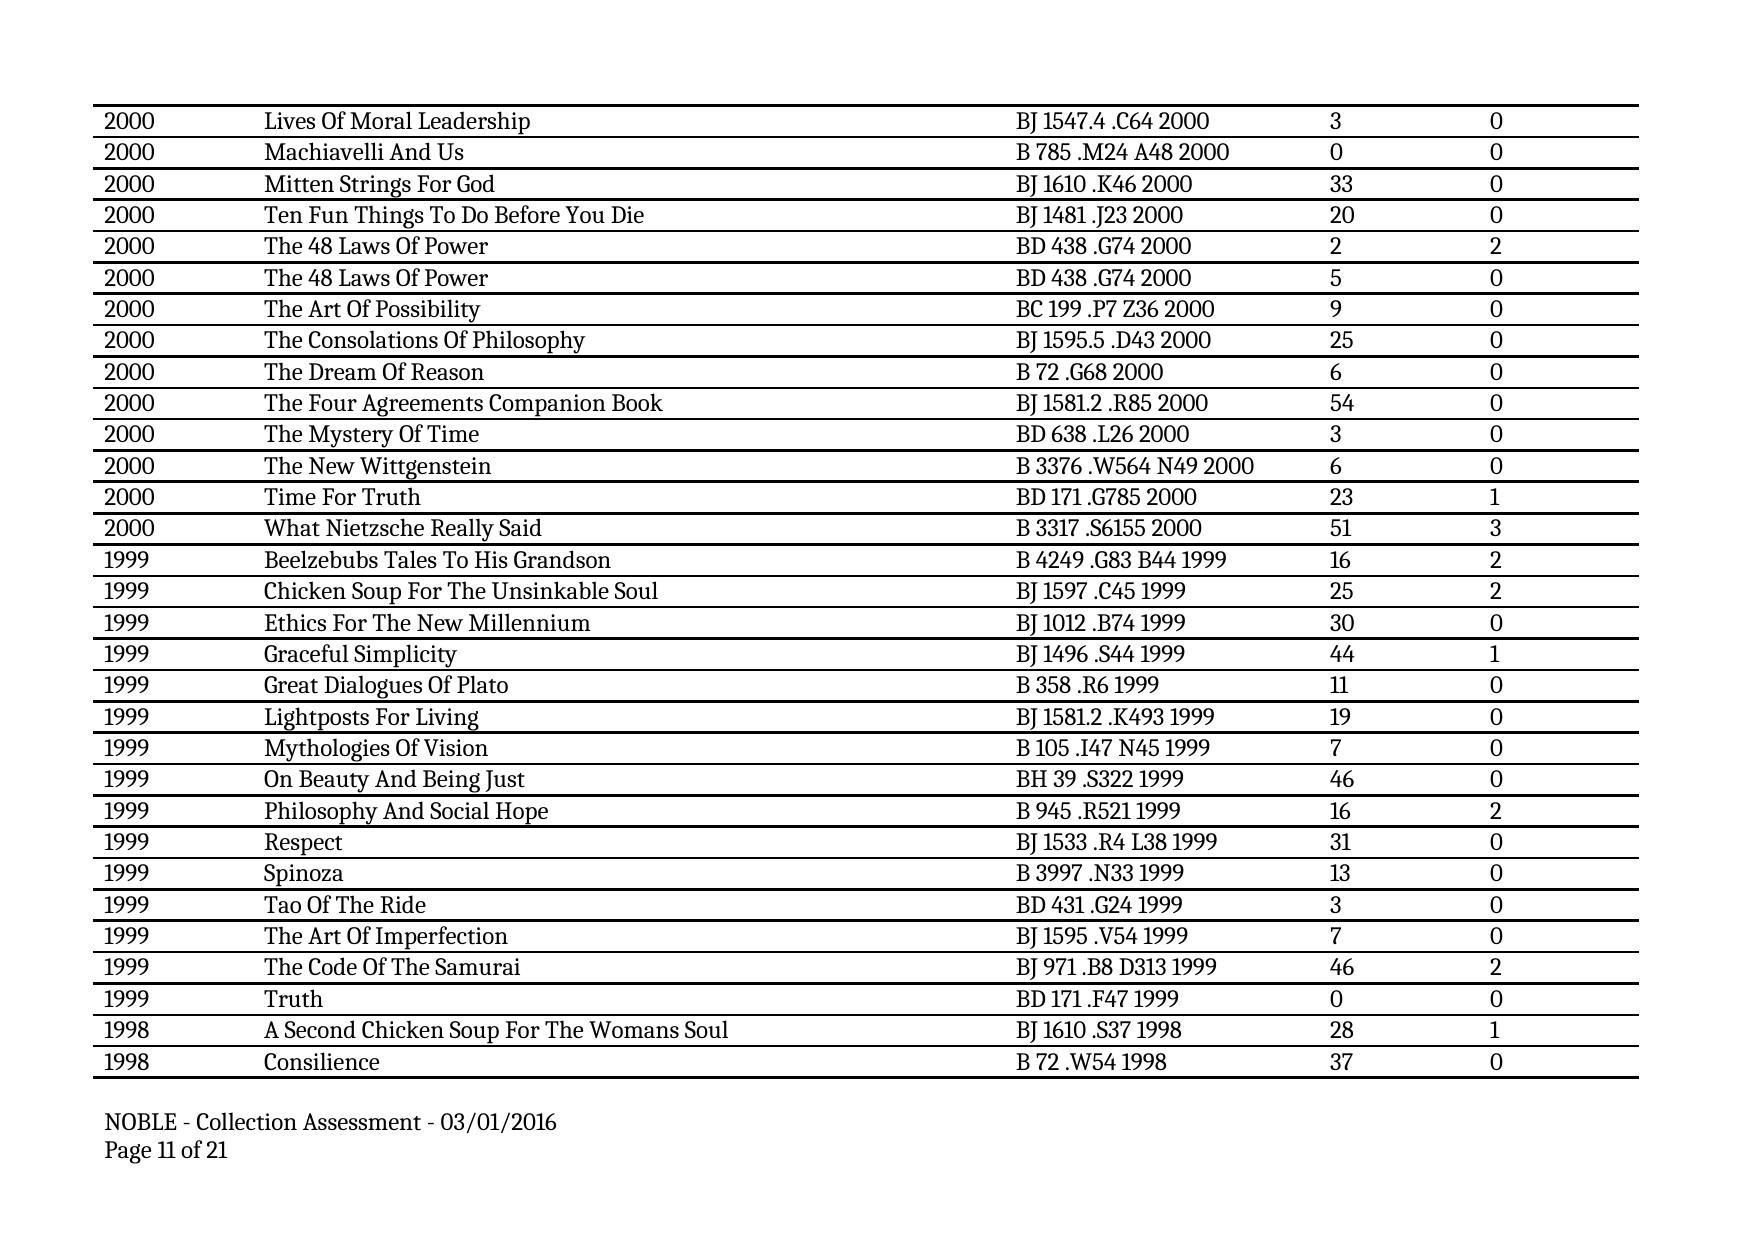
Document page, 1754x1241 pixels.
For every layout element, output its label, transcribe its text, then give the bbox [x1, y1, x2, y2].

table_cell 1999 [93, 891, 253, 919]
table_cell 2 [1479, 797, 1638, 825]
table_cell 0 [1479, 420, 1638, 449]
table_cell 1998 [93, 1016, 253, 1045]
table_cell 0 [1479, 1047, 1638, 1076]
table_cell B 785 .M24 A48 2000 [999, 138, 1319, 167]
table_cell BJ 1597 .C45 1999 [999, 577, 1319, 606]
table_cell Ten Fun Things To Do Before You Die [253, 201, 999, 229]
table_cell 1999 [93, 859, 253, 888]
table_cell BJ 1496 .S44 1999 [999, 640, 1319, 668]
table_cell BD 438 .G74 2000 [999, 232, 1319, 261]
table_cell BJ 1547.4 .C64 2000 [999, 107, 1319, 136]
table_cell The Art Of Possibility [253, 295, 999, 324]
table_cell 1999 [93, 577, 253, 606]
table_cell 2000 [93, 420, 253, 449]
table_cell 51 [1319, 515, 1478, 543]
table_cell 0 [1479, 985, 1638, 1013]
table_cell 0 [1479, 452, 1638, 480]
table_cell 16 [1319, 546, 1478, 574]
table_cell B 3317 .S6155 2000 [999, 515, 1319, 543]
table_cell 2000 [93, 138, 253, 167]
table_cell 1998 [93, 1047, 253, 1076]
table_cell 9 [1319, 295, 1478, 324]
table_cell 25 [1319, 577, 1478, 606]
table_cell 0 [1479, 734, 1638, 763]
table_cell BJ 971 .B8 D313 1999 [999, 953, 1319, 982]
table_cell 1999 [93, 546, 253, 574]
table_cell 31 [1319, 828, 1478, 857]
table_cell Great Dialogues Of Plato [253, 671, 999, 700]
table_cell 2000 [93, 515, 253, 543]
table_cell 20 [1319, 201, 1478, 229]
table_cell 7 [1319, 734, 1478, 763]
table_cell 6 [1319, 358, 1478, 386]
table_cell The New Wittgenstein [253, 452, 999, 480]
table_cell 1999 [93, 608, 253, 637]
table_cell 2 [1479, 953, 1638, 982]
table_cell Lives Of Moral Leadership [253, 107, 999, 136]
table_cell 1999 [93, 765, 253, 794]
table_cell Philosophy And Social Hope [253, 797, 999, 825]
table_cell Mitten Strings For God [253, 170, 999, 198]
table_cell 3 [1479, 515, 1638, 543]
table_cell The 48 Laws Of Power [253, 264, 999, 292]
table_cell 2000 [93, 326, 253, 355]
table_cell Lightposts For Living [253, 703, 999, 731]
table_cell 0 [1479, 828, 1638, 857]
table_cell 33 [1319, 170, 1478, 198]
table_cell BD 638 .L26 2000 [999, 420, 1319, 449]
table_cell The Mystery Of Time [253, 420, 999, 449]
table_cell 0 [1479, 138, 1638, 167]
table_cell 1999 [93, 922, 253, 951]
table_cell 0 [1479, 201, 1638, 229]
table_cell BD 171 .G785 2000 [999, 483, 1319, 512]
table_cell 46 [1319, 953, 1478, 982]
table_cell 3 [1319, 891, 1478, 919]
table_cell 0 [1479, 891, 1638, 919]
table_cell 2000 [93, 264, 253, 292]
table_cell 2000 [93, 452, 253, 480]
table_cell 5 [1319, 264, 1478, 292]
table_cell The 48 Laws Of Power [253, 232, 999, 261]
table_cell 2000 [93, 201, 253, 229]
table_cell 1999 [93, 703, 253, 731]
table_cell 7 [1319, 922, 1478, 951]
table_cell BD 431 .G24 1999 [999, 891, 1319, 919]
table_cell Spinoza [253, 859, 999, 888]
table_cell 2 [1479, 577, 1638, 606]
table_cell 1999 [93, 797, 253, 825]
table_cell 1999 [93, 953, 253, 982]
table_cell 1999 [93, 640, 253, 668]
table_cell 1 [1479, 640, 1638, 668]
table_cell The Code Of The Samurai [253, 953, 999, 982]
table_cell 2000 [93, 232, 253, 261]
table_cell BJ 1581.2 .R85 2000 [999, 389, 1319, 418]
table_cell 0 [1479, 765, 1638, 794]
table_cell 2000 [93, 107, 253, 136]
table_cell BJ 1610 .S37 1998 [999, 1016, 1319, 1045]
table_cell 0 [1479, 170, 1638, 198]
table_cell BJ 1581.2 .K493 1999 [999, 703, 1319, 731]
table_cell The Dream Of Reason [253, 358, 999, 386]
table_cell B 105 .I47 N45 1999 [999, 734, 1319, 763]
table_cell BJ 1595 .V54 1999 [999, 922, 1319, 951]
table_cell 44 [1319, 640, 1478, 668]
table_cell 28 [1319, 1016, 1478, 1045]
table_cell 0 [1319, 985, 1478, 1013]
table_cell Ethics For The New Millennium [253, 608, 999, 637]
table_cell Tao Of The Ride [253, 891, 999, 919]
table_cell 0 [1479, 358, 1638, 386]
table_cell B 72 .G68 2000 [999, 358, 1319, 386]
table_cell 0 [1479, 703, 1638, 731]
table_cell 11 [1319, 671, 1478, 700]
table_cell What Nietzsche Really Said [253, 515, 999, 543]
table_cell BJ 1610 .K46 2000 [999, 170, 1319, 198]
table_cell The Four Agreements Companion Book [253, 389, 999, 418]
table_cell 25 [1319, 326, 1478, 355]
table_cell 0 [1479, 107, 1638, 136]
table_cell Graceful Simplicity [253, 640, 999, 668]
table_cell 46 [1319, 765, 1478, 794]
table_cell 19 [1319, 703, 1478, 731]
table_cell B 72 .W54 1998 [999, 1047, 1319, 1076]
table_cell 1999 [93, 828, 253, 857]
table_cell 0 [1479, 608, 1638, 637]
table_cell BD 171 .F47 1999 [999, 985, 1319, 1013]
table_cell 2000 [93, 389, 253, 418]
table_cell 0 [1479, 859, 1638, 888]
table_cell The Consolations Of Philosophy [253, 326, 999, 355]
table_cell 0 [1479, 389, 1638, 418]
table_cell BJ 1481 .J23 2000 [999, 201, 1319, 229]
table_cell 2 [1319, 232, 1478, 261]
table_cell BC 199 .P7 Z36 2000 [999, 295, 1319, 324]
table_cell Beelzebubs Tales To His Grandson [253, 546, 999, 574]
table_cell 54 [1319, 389, 1478, 418]
table_cell 1999 [93, 985, 253, 1013]
table_cell 0 [1479, 326, 1638, 355]
table_cell B 3997 .N33 1999 [999, 859, 1319, 888]
table_cell 0 [1479, 295, 1638, 324]
table_cell 1 [1479, 1016, 1638, 1045]
table_cell B 358 .R6 1999 [999, 671, 1319, 700]
table_cell B 945 .R521 1999 [999, 797, 1319, 825]
table_cell 1 [1479, 483, 1638, 512]
table_cell 0 [1319, 138, 1478, 167]
table_cell 1999 [93, 671, 253, 700]
table_cell 0 [1479, 922, 1638, 951]
table_cell 2 [1479, 232, 1638, 261]
table_cell 30 [1319, 608, 1478, 637]
table_cell Chicken Soup For The Unsinkable Soul [253, 577, 999, 606]
table_cell 2000 [93, 358, 253, 386]
table_cell 1999 [93, 734, 253, 763]
table_cell 0 [1479, 264, 1638, 292]
table_cell 2000 [93, 170, 253, 198]
table_cell 23 [1319, 483, 1478, 512]
table_cell 3 [1319, 420, 1478, 449]
table_cell A Second Chicken Soup For The Womans Soul [253, 1016, 999, 1045]
table_cell B 3376 .W564 N49 2000 [999, 452, 1319, 480]
table_cell 2 [1479, 546, 1638, 574]
table_cell BH 39 .S322 1999 [999, 765, 1319, 794]
table_cell BD 438 .G74 2000 [999, 264, 1319, 292]
table_cell Respect [253, 828, 999, 857]
table_cell 2000 [93, 295, 253, 324]
table_cell 37 [1319, 1047, 1478, 1076]
table_cell 3 [1319, 107, 1478, 136]
table_cell Time For Truth [253, 483, 999, 512]
table_cell 0 [1479, 671, 1638, 700]
table_cell 13 [1319, 859, 1478, 888]
table_cell Consilience [253, 1047, 999, 1076]
table_cell BJ 1012 .B74 1999 [999, 608, 1319, 637]
table_cell BJ 1595.5 .D43 2000 [999, 326, 1319, 355]
table_cell The Art Of Imperfection [253, 922, 999, 951]
table_cell 2000 [93, 483, 253, 512]
table_cell 16 [1319, 797, 1478, 825]
table_cell BJ 1533 .R4 L38 1999 [999, 828, 1319, 857]
table_cell Machiavelli And Us [253, 138, 999, 167]
table_cell Mythologies Of Vision [253, 734, 999, 763]
table_cell B 4249 .G83 B44 1999 [999, 546, 1319, 574]
table_cell 6 [1319, 452, 1478, 480]
table_cell Truth [253, 985, 999, 1013]
table_cell On Beauty And Being Just [253, 765, 999, 794]
